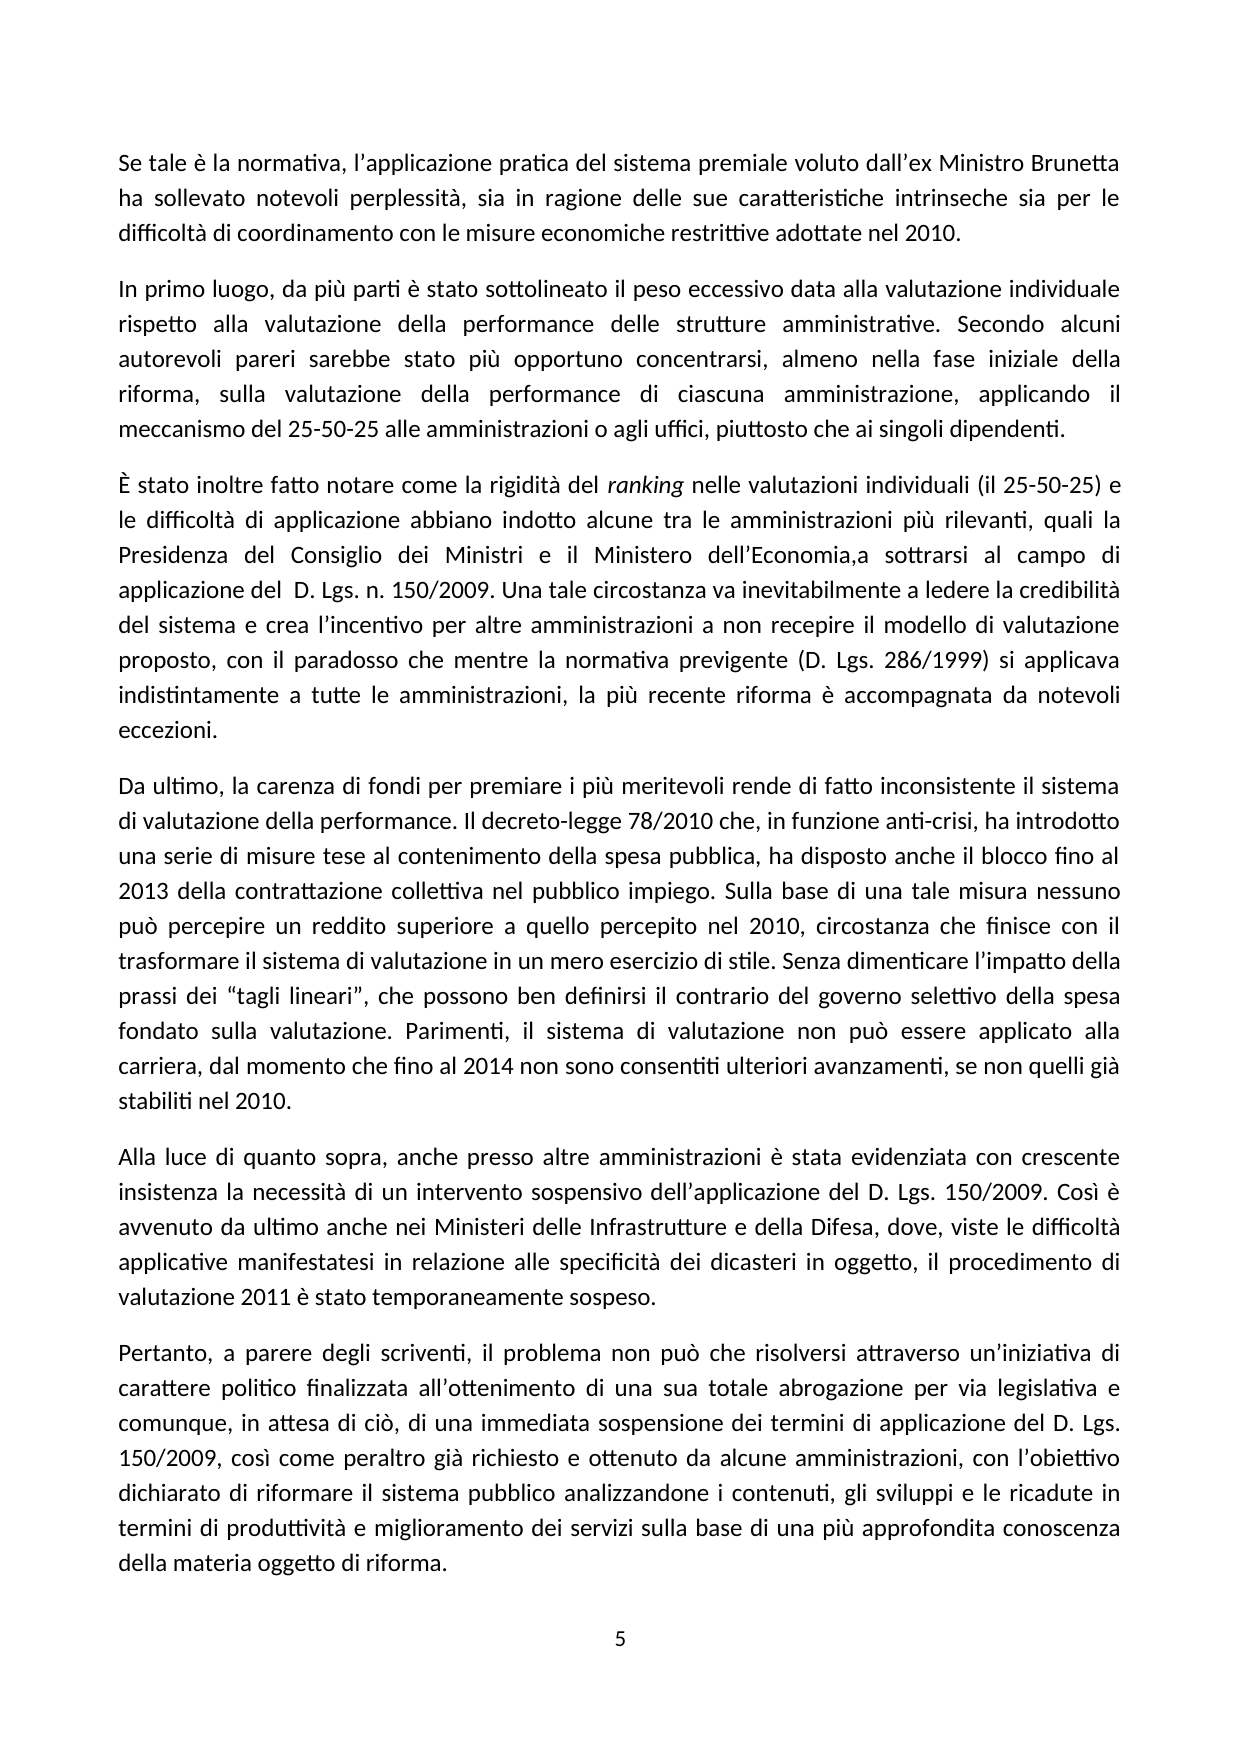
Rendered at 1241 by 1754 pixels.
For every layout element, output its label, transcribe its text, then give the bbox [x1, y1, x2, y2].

text Da ultimo, la carenza di fondi per premiare i più meritevoli rende di fatto inconsistente il sistema di valutazione della performance. Il decreto-legge 78/2010 che, in funzione anti-crisi, ha introdotto una serie di misure tese al contenimento della spesa pubblica, ha disposto anche il blocco fino al 2013 della contrattazione collettiva nel pubblico impiego. Sulla base di una tale misura nessuno può percepire un reddito superiore a quello percepito nel 2010, circostanza che finisce con il trasformare il sistema di valutazione in un mero esercizio di stile. Senza dimenticare l’impatto della prassi dei “tagli lineari”, che possono ben definirsi il contrario del governo selettivo della spesa fondato sulla valutazione. Parimenti, il sistema di valutazione non può essere applicato alla carriera, dal momento che fino al 2014 non sono consentiti ulteriori avanzamenti, se non quelli già stabiliti nel 2010. [118, 770, 1122, 1116]
text È stato inoltre fatto notare come la rigidità del ranking nelle valutazioni individuali (il 25-50-25) e le difficoltà di applicazione abbiano indotto alcune tra le amministrazioni più rilevanti, quali la Presidenza del Consiglio dei Ministri e il Ministero dell’Economia,a sottrarsi al campo di applicazione del D. Lgs. n. 150/2009. Una tale circostanza va inevitabilmente a ledere la credibilità del sistema e crea l’incentivo per altre amministrazioni a non recepire il modello di valutazione proposto, con il paradosso che mentre la normativa previgente (D. Lgs. 286/1999) si applicava indistintamente a tutte le amministrazioni, la più recente riforma è accompagnata da notevoli eccezioni. [118, 469, 1122, 745]
text Se tale è la normativa, l’applicazione pratica del sistema premiale voluto dall’ex Ministro Brunetta ha sollevato notevoli perplessità, sia in ragione delle sue caratteristiche intrinseche sia per le difficoltà di coordinamento con le misure economiche restrittive adottate nel 2010. [118, 148, 1122, 248]
text Pertanto, a parere degli scriventi, il problema non può che risolversi attraverso un’iniziativa di carattere politico finalizzata all’ottenimento di una sua totale abrogazione per via legislativa e comunque, in attesa di ciò, di una immediata sospensione dei termini di applicazione del D. Lgs. 150/2009, così come peraltro già richiesto e ottenuto da alcune amministrazioni, con l’obiettivo dichiarato di riformare il sistema pubblico analizzandone i contenuti, gli sviluppi e le ricadute in termini di produttività e miglioramento dei servizi sulla base di una più approfondita conoscenza della materia oggetto di riforma. [118, 1337, 1122, 1577]
text Alla luce di quanto sopra, anche presso altre amministrazioni è stata evidenziata con crescente insistenza la necessità di un intervento sospensivo dell’applicazione del D. Lgs. 150/2009. Così è avvenuto da ultimo anche nei Ministeri delle Infrastrutture e della Difesa, dove, viste le difficoltà applicative manifestatesi in relazione alle specificità dei dicasteri in oggetto, il procedimento di valutazione 2011 è stato temporaneamente sospeso. [118, 1141, 1122, 1311]
text In primo luogo, da più parti è stato sottolineato il peso eccessivo data alla valutazione individuale rispetto alla valutazione della performance delle strutture amministrative. Secondo alcuni autorevoli pareri sarebbe stato più opportuno concentrarsi, almeno nella fase iniziale della riforma, sulla valutazione della performance di ciascuna amministrazione, applicando il meccanismo del 25-50-25 alle amministrazioni o agli uffici, piuttosto che ai singoli dipendenti. [118, 273, 1122, 444]
